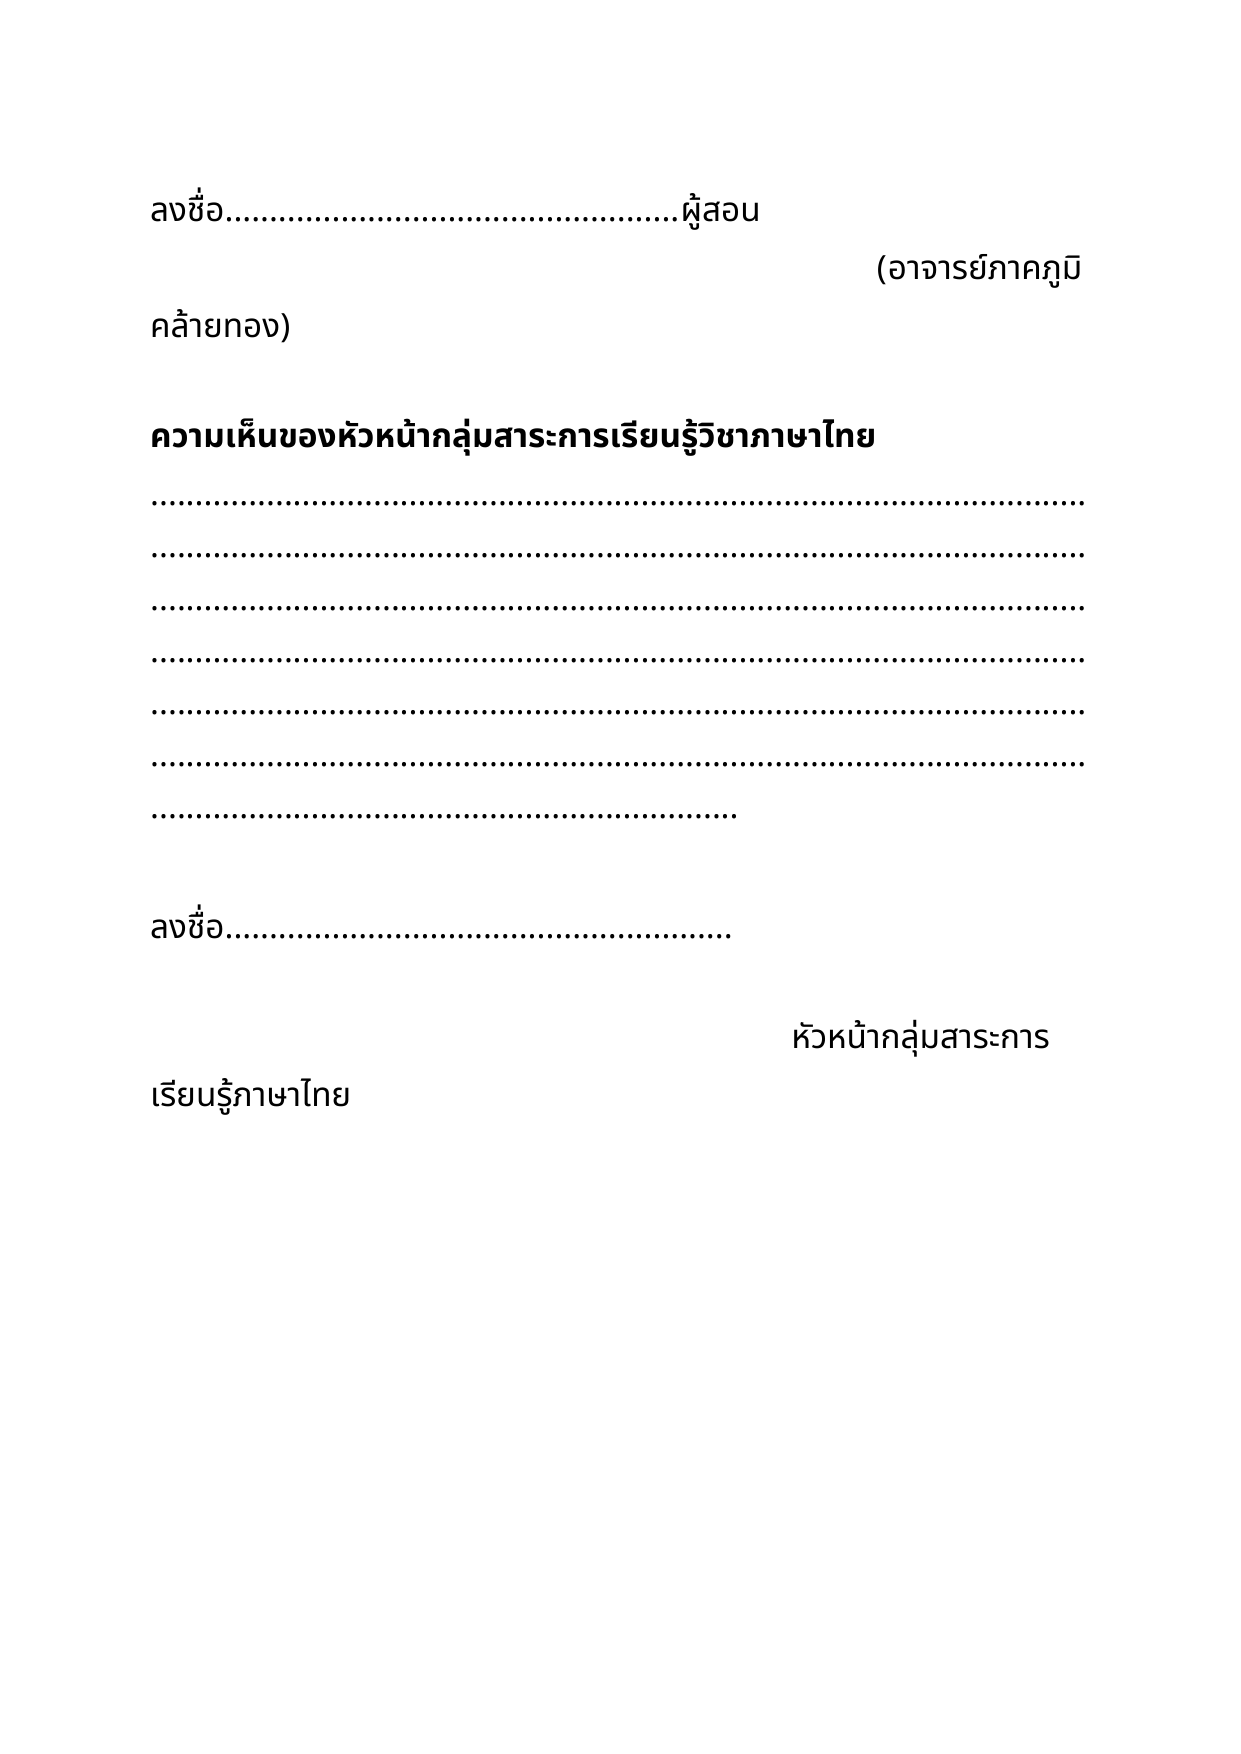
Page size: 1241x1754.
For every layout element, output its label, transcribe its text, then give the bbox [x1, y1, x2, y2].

text (อาจารย์ภาคภูมิ คล้ายทอง) [150, 244, 1090, 352]
text ความเห็นของหัวหน้ากลุ่มสาระการเรียนรู้วิชาภาษาไทย [150, 412, 1090, 462]
text ลงชื่อ......................................................... [150, 867, 1090, 954]
text หัวหน้ากลุ่มสาระการเรียนรู้ภาษาไทย [150, 1013, 1090, 1122]
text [150, 470, 1090, 828]
text ลงชื่อ...................................................ผู้สอน [150, 150, 1090, 236]
